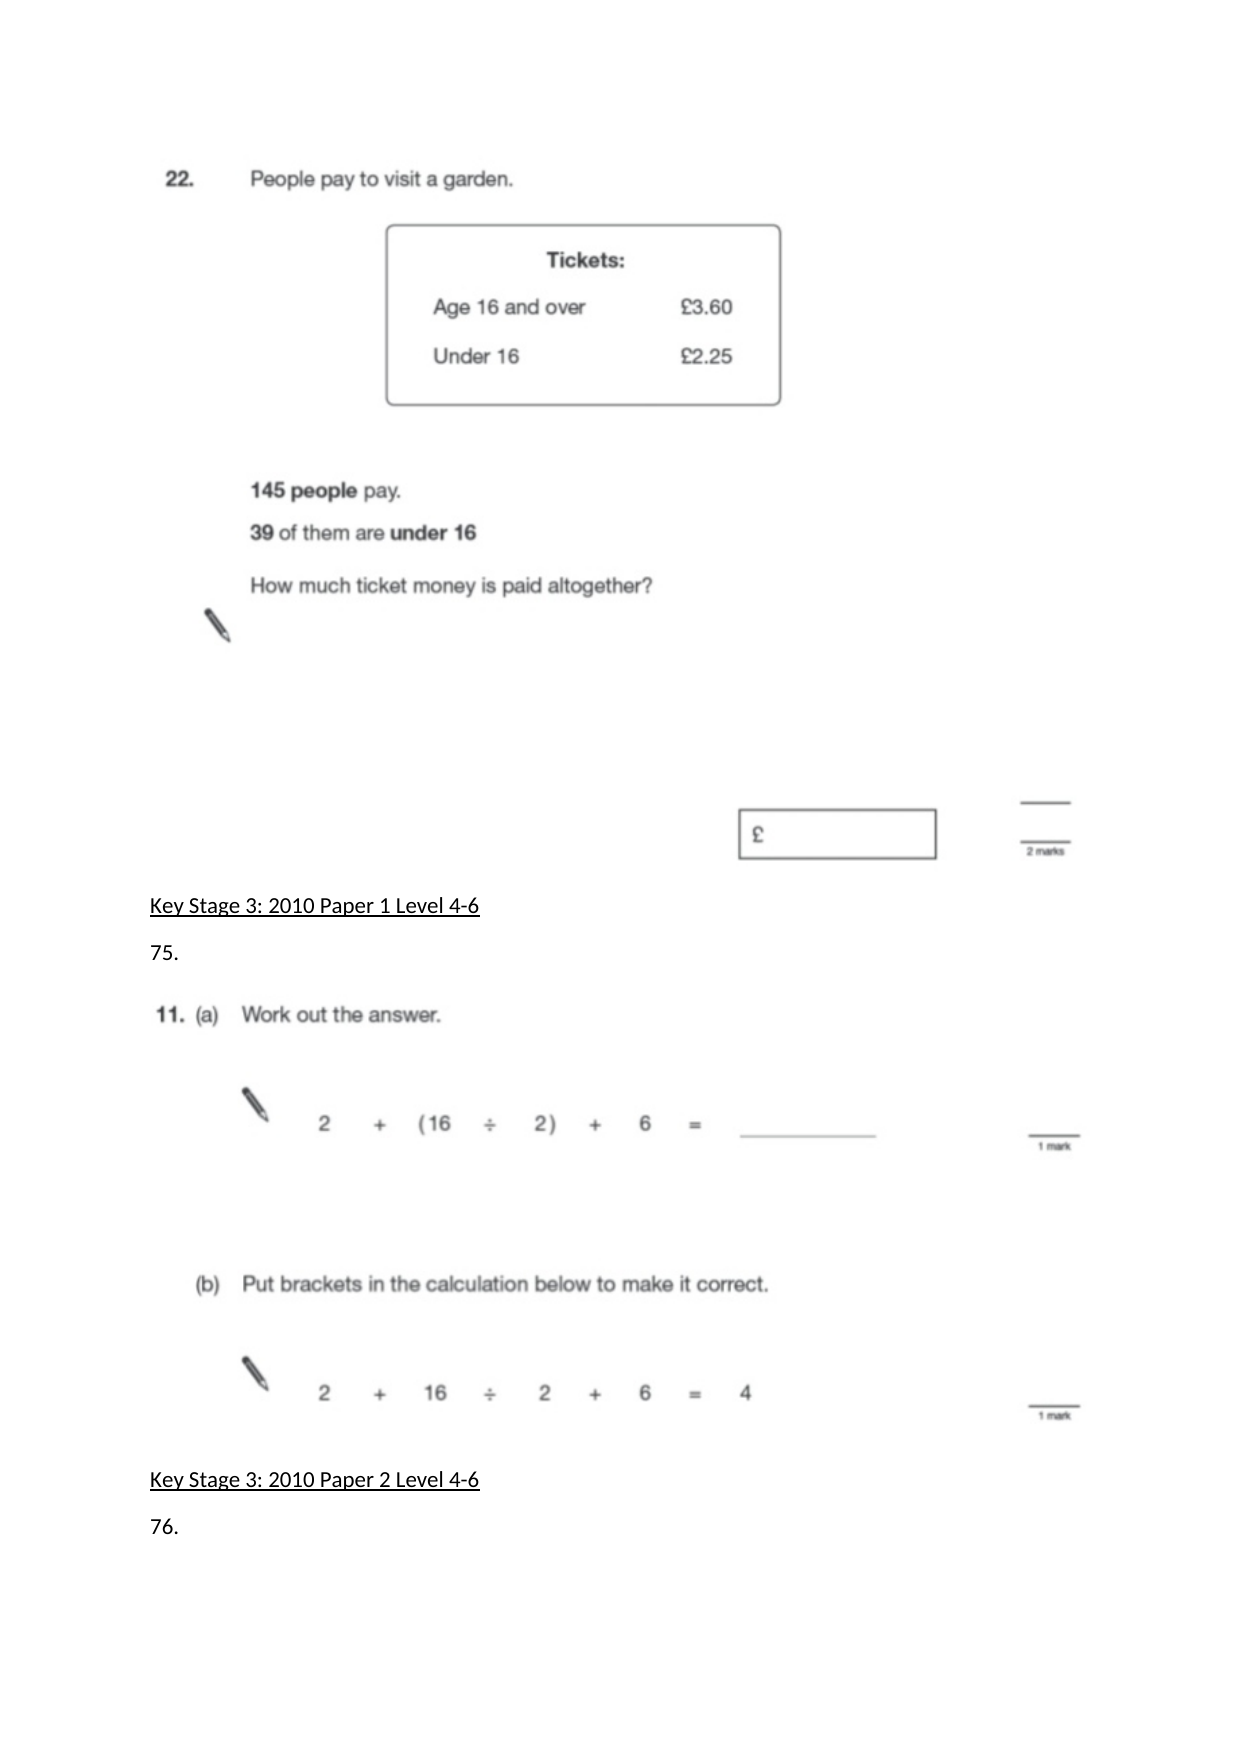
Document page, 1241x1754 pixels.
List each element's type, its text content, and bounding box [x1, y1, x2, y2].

text 76. [150, 1512, 1090, 1540]
text Key Stage 3: 2010 Paper 1 Level 4-6 [150, 891, 1090, 919]
picture [150, 150, 1091, 873]
text 75. [150, 938, 1090, 966]
text Key Stage 3: 2010 Paper 2 Level 4-6 [150, 1465, 1090, 1493]
picture [150, 985, 1091, 1446]
